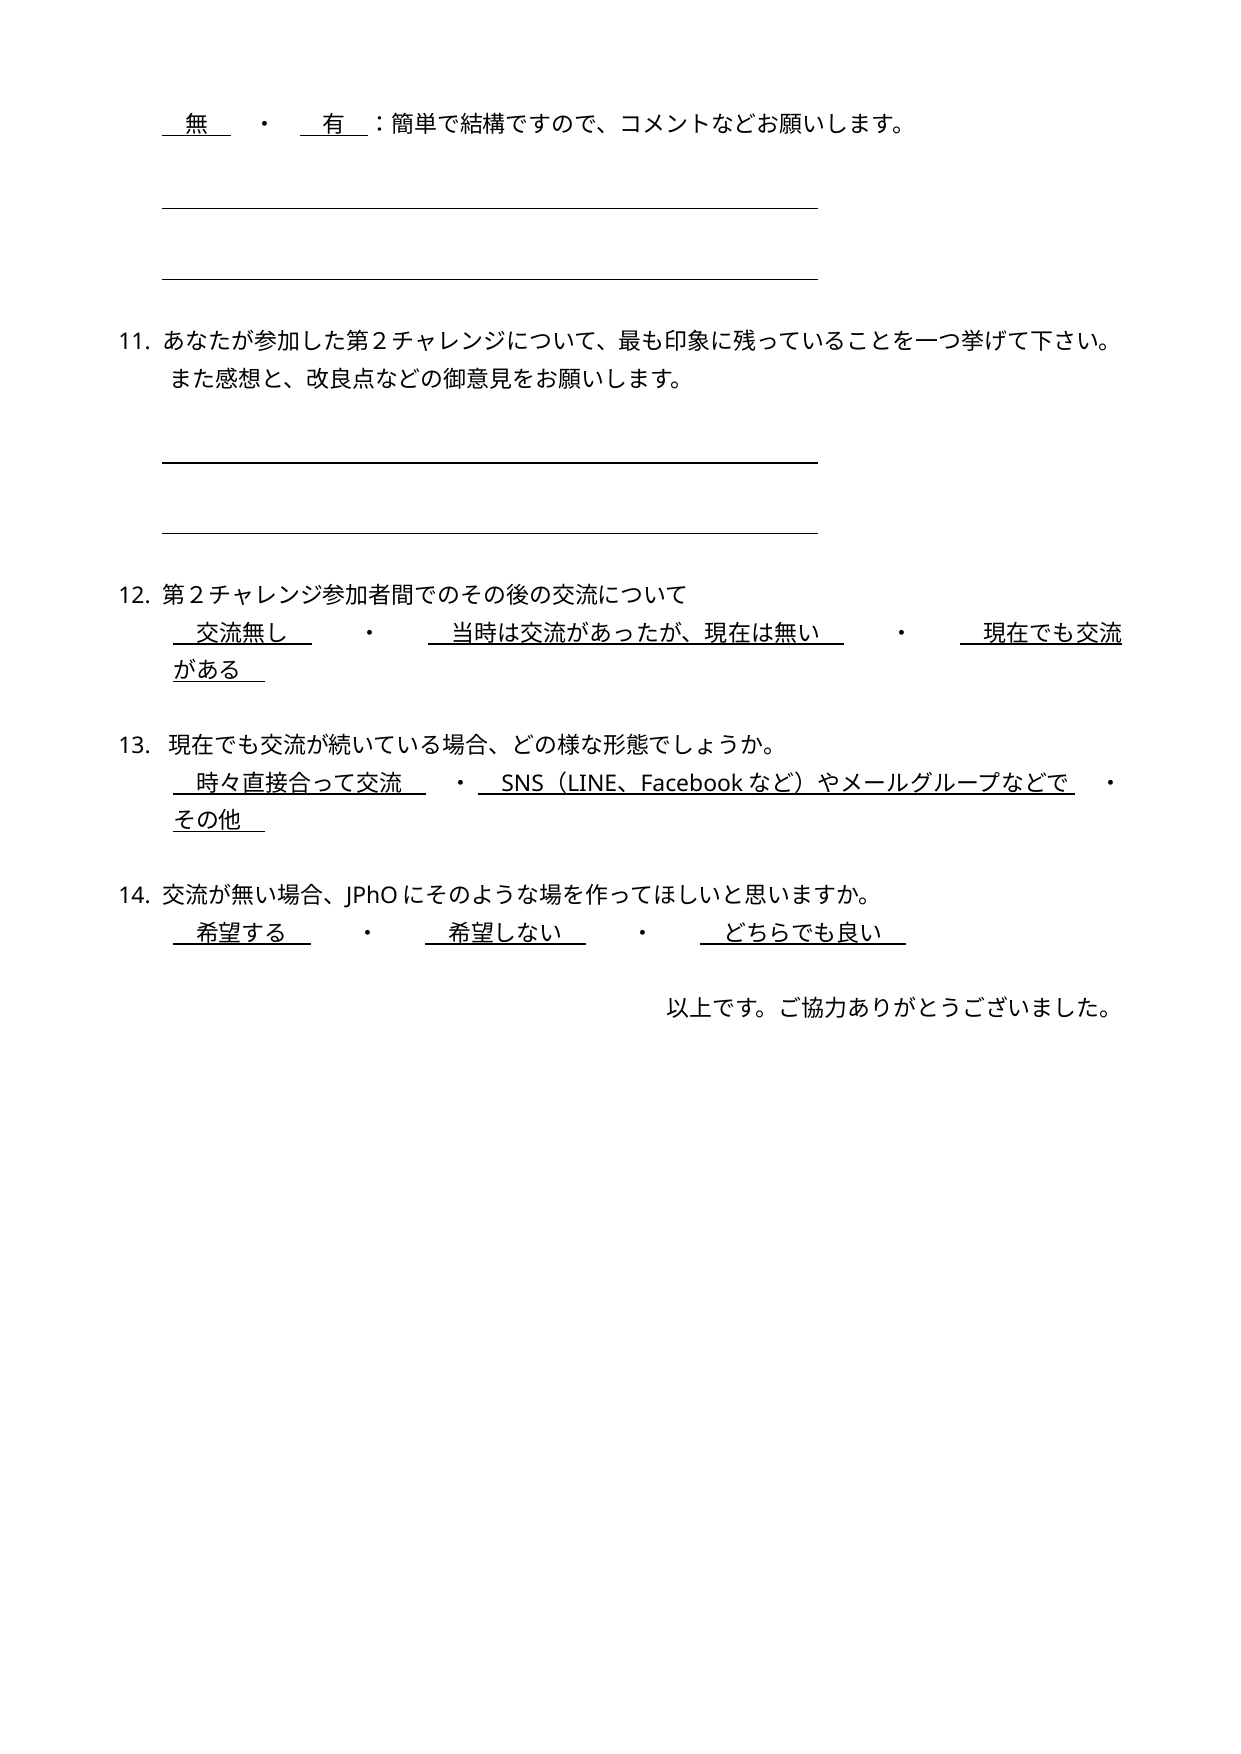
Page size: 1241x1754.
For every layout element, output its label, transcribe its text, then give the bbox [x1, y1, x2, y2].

text 希望する ・ 希望しない ・ どちらでも良い [173, 913, 1122, 950]
text 12. 第２チャレンジ参加者間でのその後の交流について [118, 575, 1122, 613]
text 時々直接合って交流 ・ SNS（LINE、Facebookなど）やメールグループなどで ・ その他 [173, 763, 1122, 838]
text また感想と、改良点などの御意見をお願いします。 [169, 358, 1122, 396]
text 無 ・ 有 ：簡単で結構ですので、コメントなどお願いします。 [162, 104, 1122, 142]
text 14. 交流が無い場合、JPhOにそのような場を作ってほしいと思いますか。 [118, 875, 1122, 913]
text 13. 現在でも交流が続いている場合、どの様な形態でしょうか。 [118, 725, 1122, 763]
text 11. あなたが参加した第２チャレンジについて、最も印象に残っていることを一つ挙げて下さい。 [118, 321, 1122, 358]
text 交流無し ・ 当時は交流があったが、現在は無い ・ 現在でも交流がある [173, 613, 1122, 688]
text 以上です。ご協力ありがとうございました。 [118, 988, 1122, 1025]
